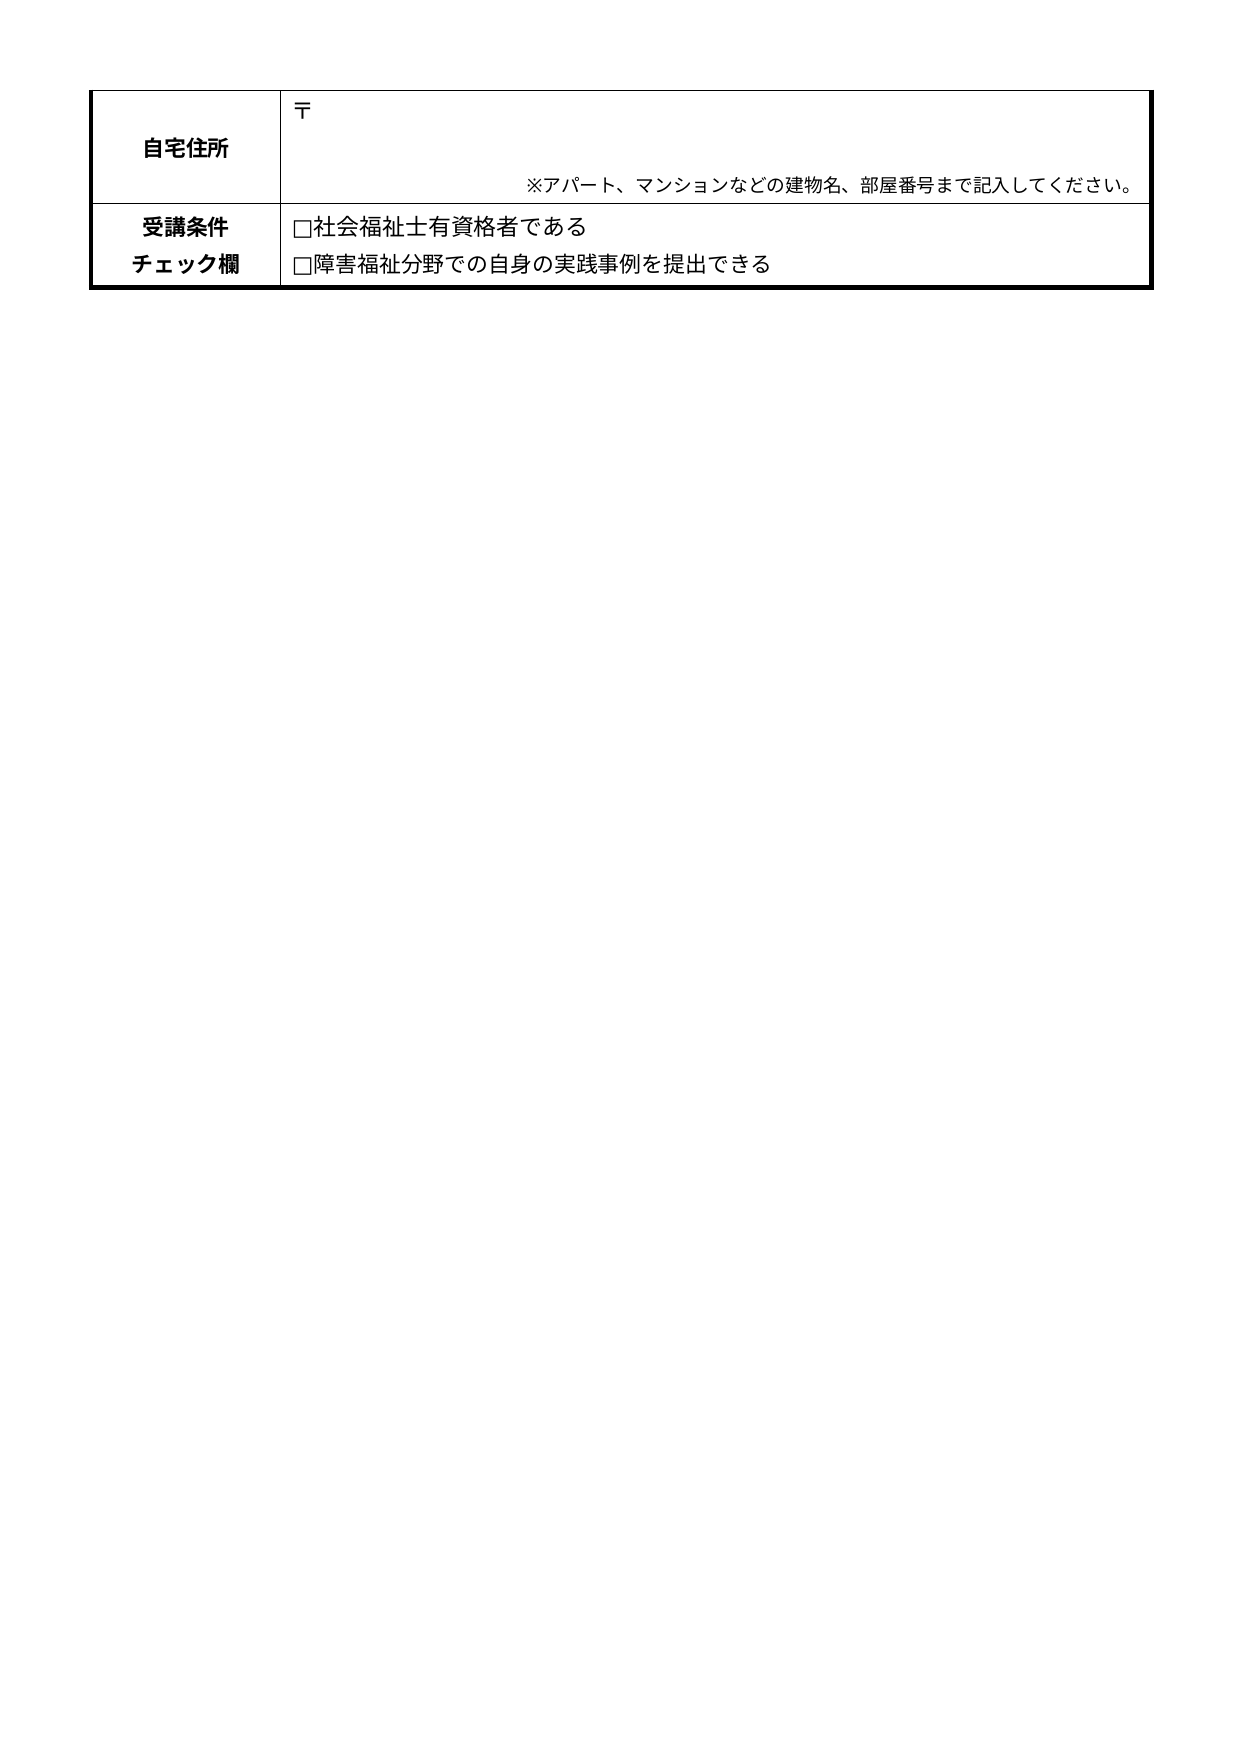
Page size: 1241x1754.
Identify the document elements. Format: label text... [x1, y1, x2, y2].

table_cell 〒 ※アパート、マンションなどの建物名、部屋番号まで記入してください。 [281, 91, 1149, 203]
table_cell 自宅住所 [93, 91, 280, 203]
table_cell 受講条件 チェック欄 [93, 204, 280, 285]
table_cell □社会福祉士有資格者である □障害福祉分野での自身の実践事例を提出できる [281, 204, 1149, 285]
